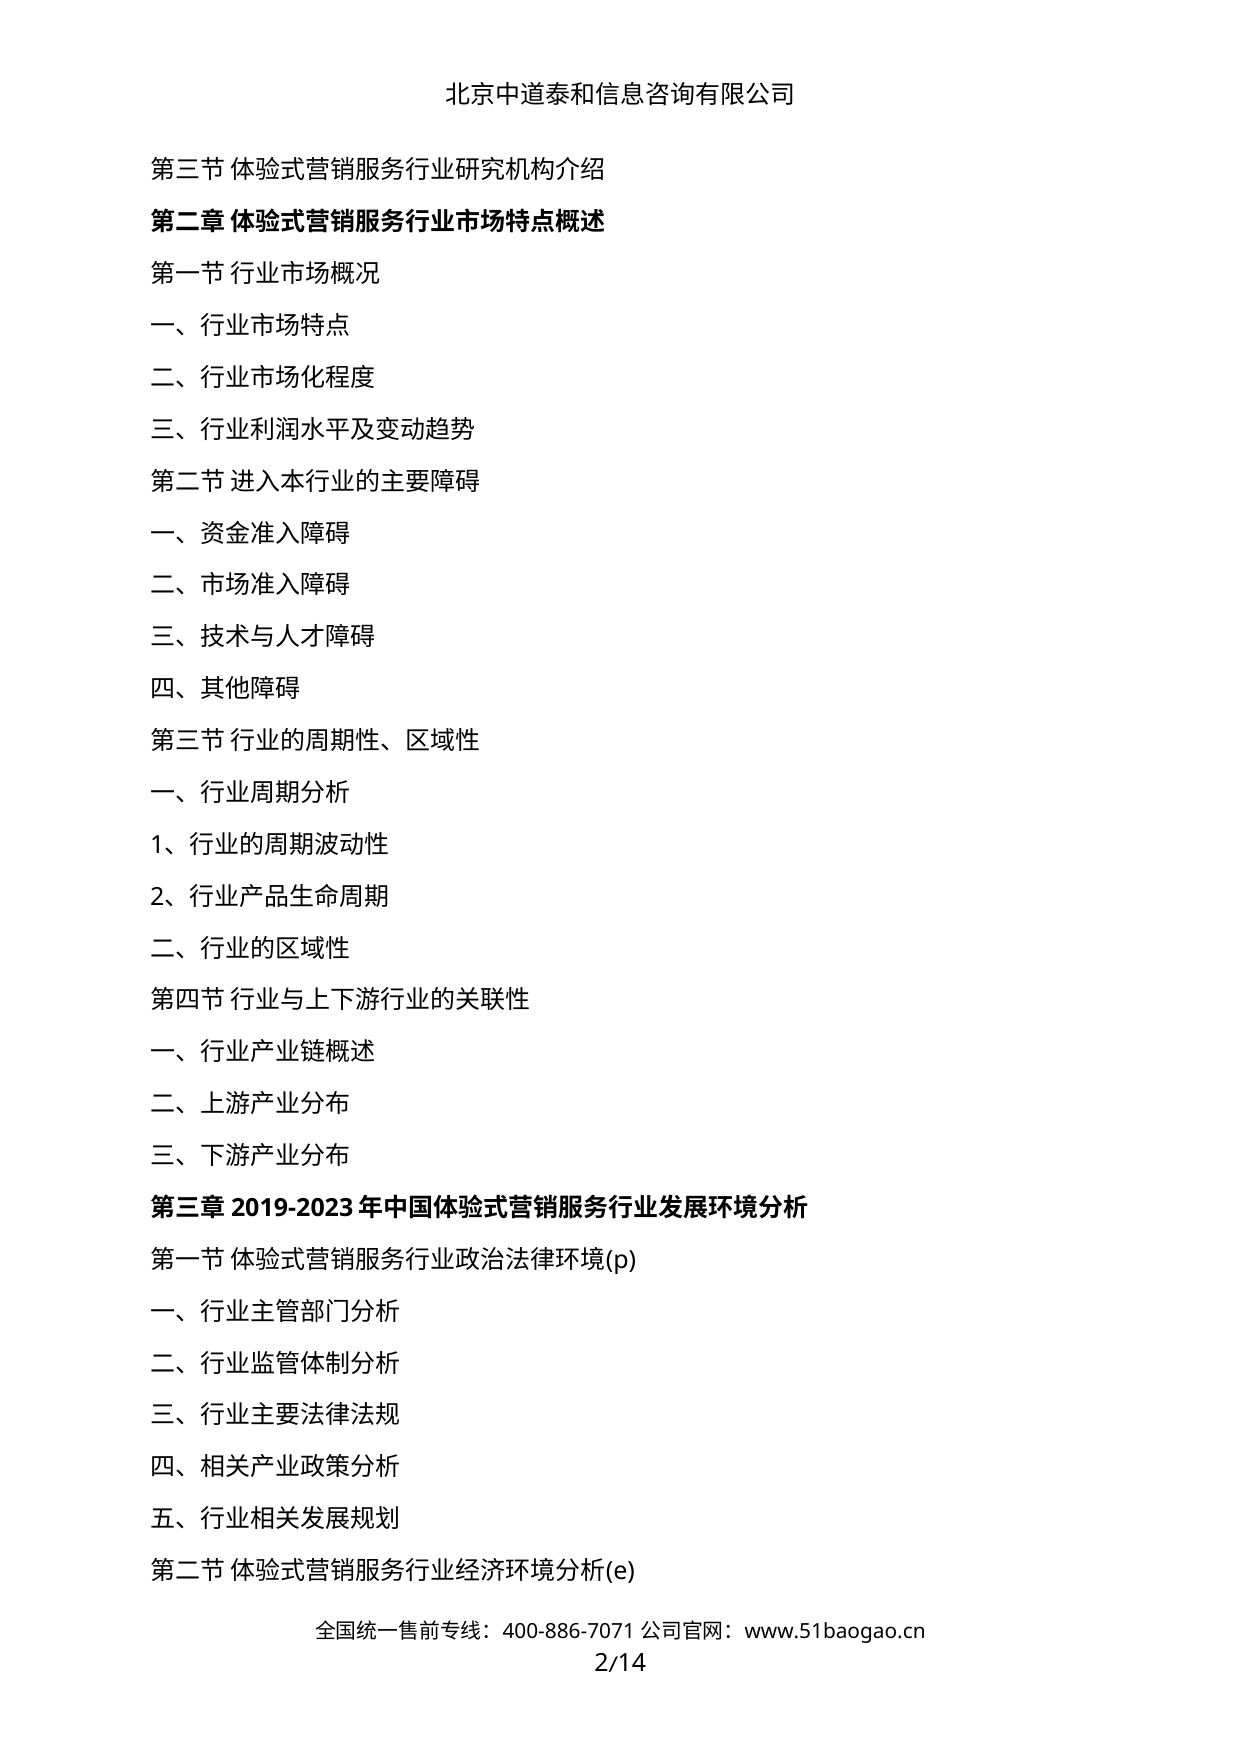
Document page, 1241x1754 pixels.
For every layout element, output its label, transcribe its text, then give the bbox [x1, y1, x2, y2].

text 一、行业市场特点 [150, 306, 1090, 342]
text 第二节 体验式营销服务行业经济环境分析(e) [150, 1551, 1090, 1587]
text 一、行业产业链概述 [150, 1032, 1090, 1068]
text 三、行业利润水平及变动趋势 [150, 409, 1090, 446]
text 第三节 体验式营销服务行业研究机构介绍 [150, 150, 1090, 186]
text 二、行业监管体制分析 [150, 1343, 1090, 1379]
text 第四节 行业与上下游行业的关联性 [150, 980, 1090, 1016]
text 三、下游产业分布 [150, 1136, 1090, 1172]
text 一、行业周期分析 [150, 772, 1090, 809]
text 第二章 体验式营销服务行业市场特点概述 [150, 202, 1090, 238]
text 一、资金准入障碍 [150, 513, 1090, 549]
text 第一节 体验式营销服务行业政治法律环境(p) [150, 1239, 1090, 1276]
text 第一节 行业市场概况 [150, 254, 1090, 290]
text 第三章 2019-2023年中国体验式营销服务行业发展环境分析 [150, 1187, 1090, 1224]
text 五、行业相关发展规划 [150, 1499, 1090, 1535]
text 四、其他障碍 [150, 669, 1090, 705]
text 一、行业主管部门分析 [150, 1291, 1090, 1327]
text 二、市场准入障碍 [150, 565, 1090, 601]
text 二、上游产业分布 [150, 1084, 1090, 1120]
text 三、行业主要法律法规 [150, 1395, 1090, 1431]
text 四、相关产业政策分析 [150, 1447, 1090, 1483]
text 第二节 进入本行业的主要障碍 [150, 461, 1090, 497]
text 二、行业的区域性 [150, 928, 1090, 964]
text 第三节 行业的周期性、区域性 [150, 721, 1090, 757]
text 三、技术与人才障碍 [150, 617, 1090, 653]
text 1、行业的周期波动性 [150, 824, 1090, 861]
text 2、行业产品生命周期 [150, 876, 1090, 912]
text 二、行业市场化程度 [150, 357, 1090, 394]
